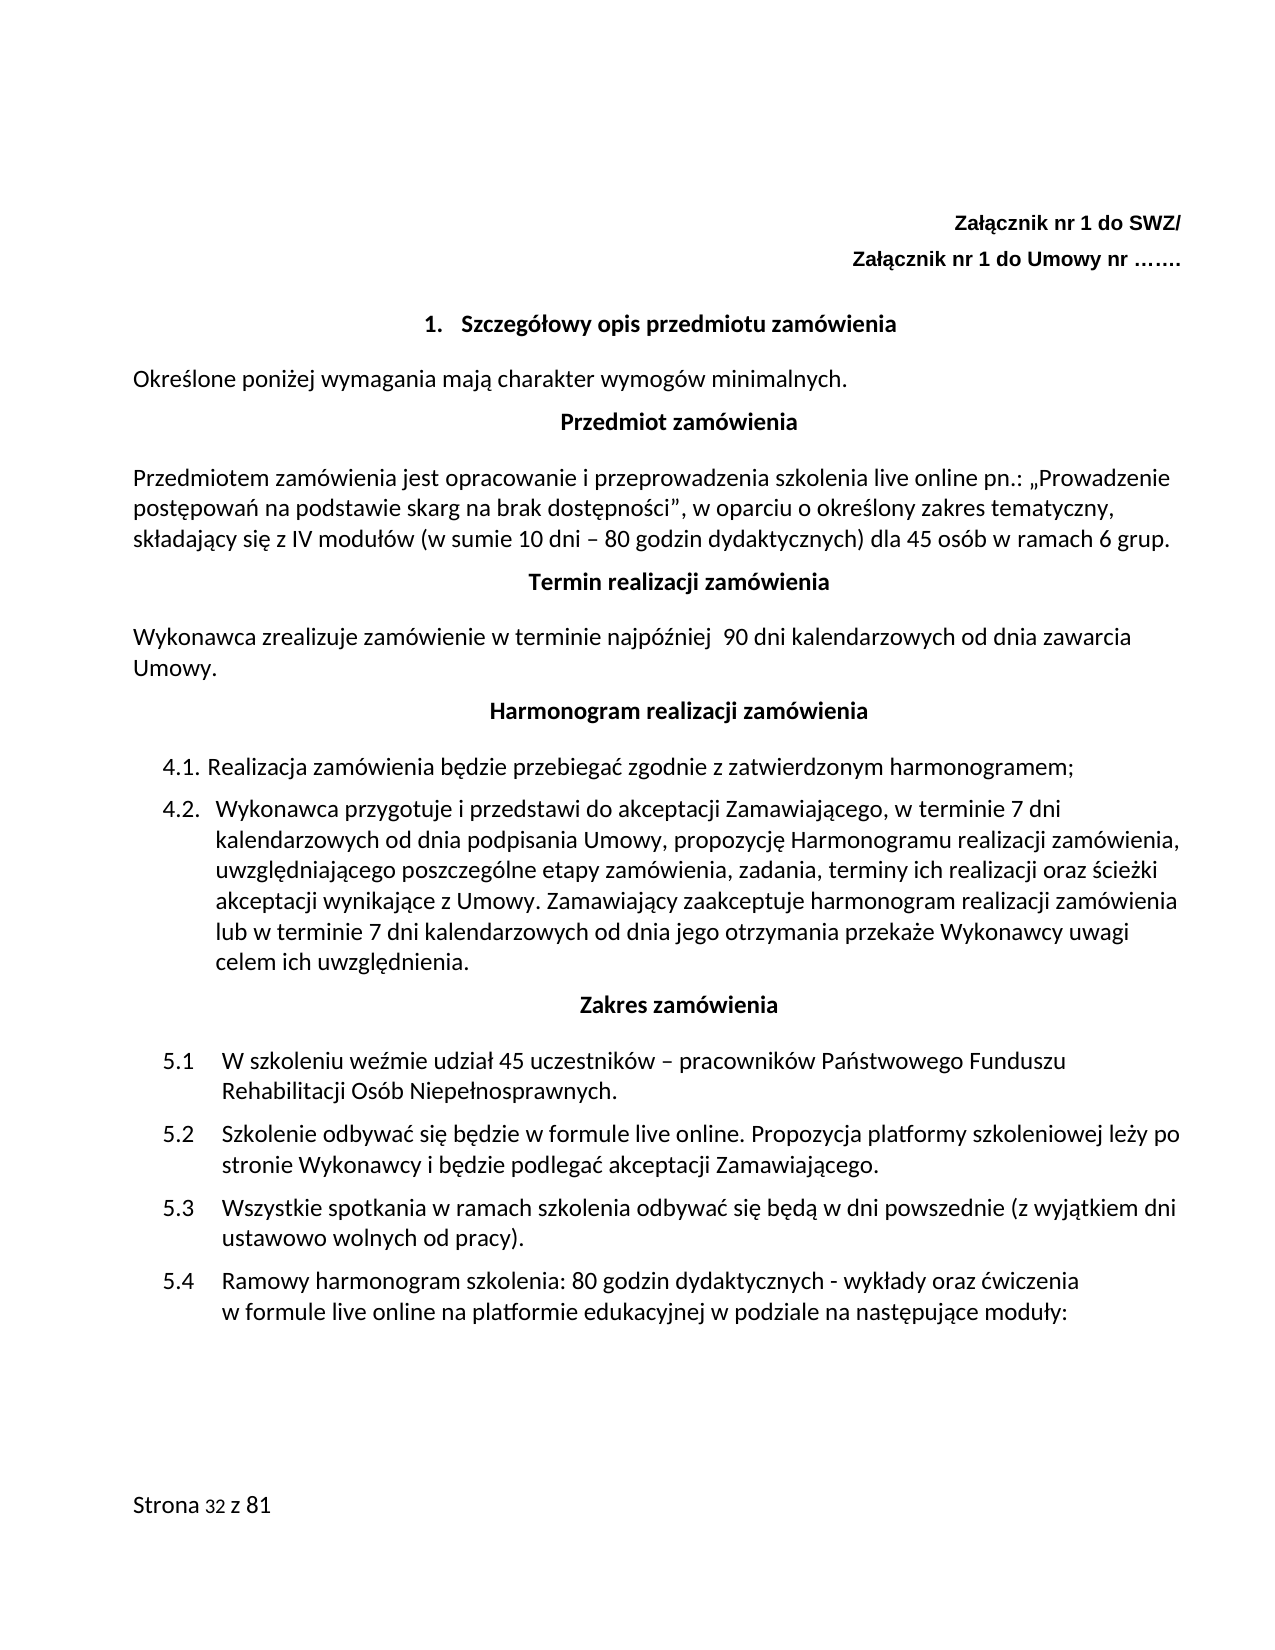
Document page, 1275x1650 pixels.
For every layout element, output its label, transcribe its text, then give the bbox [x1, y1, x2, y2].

list W szkoleniu weźmie udział 45 uczestników – pracowników Państwowego Funduszu Rehabilitacji Osób Niepełnosprawnych. [162, 1045, 1181, 1106]
text Przedmiotem zamówienia jest opracowanie i przeprowadzenia szkolenia live online pn.: „Prowadzenie postępowań na podstawie skarg na brak dostępności”, w oparciu o określony zakres tematyczny, składający się z IV modułów (w sumie 10 dni – 80 godzin dydaktycznych) dla 45 osób w ramach 6 grup. [133, 462, 1181, 553]
list Realizacja zamówienia będzie przebiegać zgodnie z zatwierdzonym harmonogramem; [162, 751, 1181, 781]
subtitle Załącznik nr 1 do SWZ/ Załącznik nr 1 do Umowy nr ……. [133, 211, 1181, 271]
list Wszystkie spotkania w ramach szkolenia odbywać się będą w dni powszednie (z wyjątkiem dni ustawowo wolnych od pracy). [162, 1192, 1181, 1253]
subtitle Harmonogram realizacji zamówienia [177, 695, 1181, 726]
subtitle Przedmiot zamówienia [177, 406, 1181, 437]
subtitle Zakres zamówienia [177, 989, 1181, 1020]
text Wykonawca zrealizuje zamówienie w terminie najpóźniej 90 dni kalendarzowych od dnia zawarcia Umowy. [133, 622, 1181, 683]
subtitle Termin realizacji zamówienia [177, 566, 1181, 597]
subtitle Szczegółowy opis przedmiotu zamówienia [140, 308, 1181, 338]
text Określone poniżej wymagania mają charakter wymogów minimalnych. [133, 363, 1181, 394]
list Szkolenie odbywać się będzie w formule live online. Propozycja platformy szkoleniowej leży po stronie Wykonawcy i będzie podlegać akceptacji Zamawiającego. [162, 1118, 1181, 1179]
list Wykonawca przygotuje i przedstawi do akceptacji Zamawiającego, w terminie 7 dni kalendarzowych od dnia podpisania Umowy, propozycję Harmonogramu realizacji zamówienia, uwzględniającego poszczególne etapy zamówienia, zadania, terminy ich realizacji oraz ścieżki akceptacji wynikające z Umowy. Zamawiający zaakceptuje harmonogram realizacji zamówienia lub w terminie 7 dni kalendarzowych od dnia jego otrzymania przekaże Wykonawcy uwagi celem ich uwzględnienia. [162, 794, 1181, 977]
list Ramowy harmonogram szkolenia: 80 godzin dydaktycznych - wykłady oraz ćwiczenia w formule live online na platformie edukacyjnej w podziale na następujące moduły: [162, 1265, 1181, 1326]
